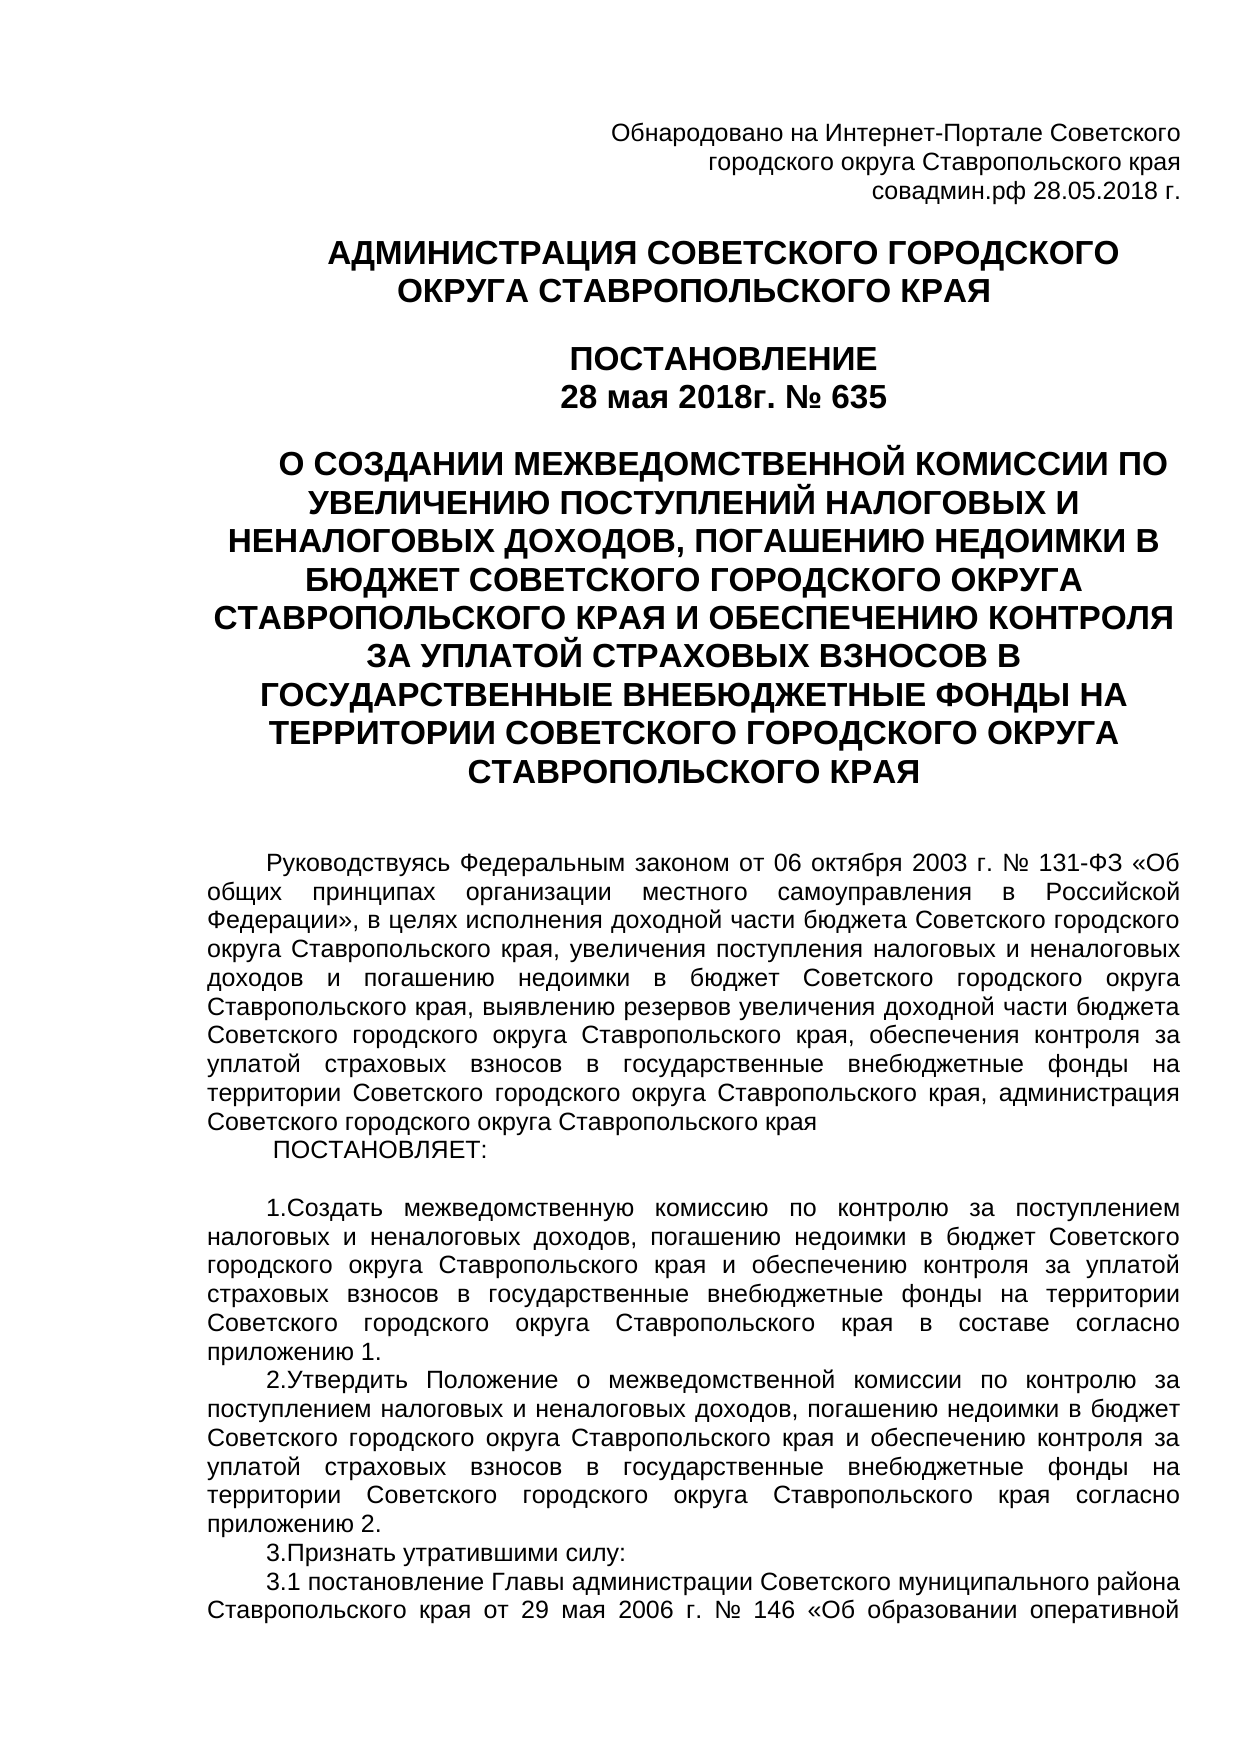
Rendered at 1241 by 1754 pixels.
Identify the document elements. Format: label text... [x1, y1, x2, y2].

text Руководствуясь Федеральным законом от 06 октября 2003 г. № 131-ФЗ «Об общих принципах организации местного самоуправления в Российской Федерации», в целях исполнения доходной части бюджета Советского городского округа Ставропольского края, увеличения поступления налоговых и неналоговых доходов и погашению недоимки в бюджет Советского городского округа Ставропольского края, выявлению резервов увеличения доходной части бюджета Советского городского округа Ставропольского края, обеспечения контроля за уплатой страховых взносов в государственные внебюджетные фонды на территории Советского городского округа Ставропольского края, администрация Советского городского округа Ставропольского края [207, 848, 1181, 1135]
text 1.Создать межведомственную комиссию по контролю за поступлением налоговых и неналоговых доходов, погашению недоимки в бюджет Советского городского округа Ставропольского края и обеспечению контроля за уплатой страховых взносов в государственные внебюджетные фонды на территории Советского городского округа Ставропольского края в составе согласно приложению 1. [207, 1193, 1181, 1365]
text АДМИНИСТРАЦИЯ СОВЕТСКОГО ГОРОДСКОГО ОКРУГА СТАВРОПОЛЬСКОГО КРАЯ [207, 233, 1181, 310]
text О СОЗДАНИИ МЕЖВЕДОМСТВЕННОЙ КОМИССИИ ПО УВЕЛИЧЕНИЮ ПОСТУПЛЕНИЙ НАЛОГОВЫХ И НЕНАЛОГОВЫХ ДОХОДОВ, ПОГАШЕНИЮ НЕДОИМКИ В БЮДЖЕТ СОВЕТСКОГО ГОРОДСКОГО ОКРУГА СТАВРОПОЛЬСКОГО КРАЯ И ОБЕСПЕЧЕНИЮ КОНТРОЛЯ ЗА УПЛАТОЙ СТРАХОВЫХ ВЗНОСОВ В ГОСУДАРСТВЕННЫЕ ВНЕБЮДЖЕТНЫЕ ФОНДЫ НА ТЕРРИТОРИИ СОВЕТСКОГО ГОРОДСКОГО ОКРУГА СТАВРОПОЛЬСКОГО КРАЯ [207, 444, 1181, 790]
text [207, 1567, 1181, 1624]
text городского округа Ставропольского края [207, 147, 1181, 176]
text ПОСТАНОВЛЯЕТ: [207, 1135, 1181, 1164]
text 28 мая 2018г. № 635 [207, 377, 1181, 416]
text 3.Признать утратившими силу: [207, 1538, 1181, 1567]
text 2.Утвердить Положение о межведомственной комиссии по контролю за поступлением налоговых и неналоговых доходов, погашению недоимки в бюджет Советского городского округа Ставропольского края и обеспечению контроля за уплатой страховых взносов в государственные внебюджетные фонды на территории Советского городского округа Ставропольского края согласно приложению 2. [207, 1365, 1181, 1538]
text Обнародовано на Интернет-Портале Советского [207, 118, 1181, 147]
text ПОСТАНОВЛЕНИЕ [207, 339, 1181, 377]
text совадмин.рф 28.05.2018 г. [207, 176, 1181, 204]
